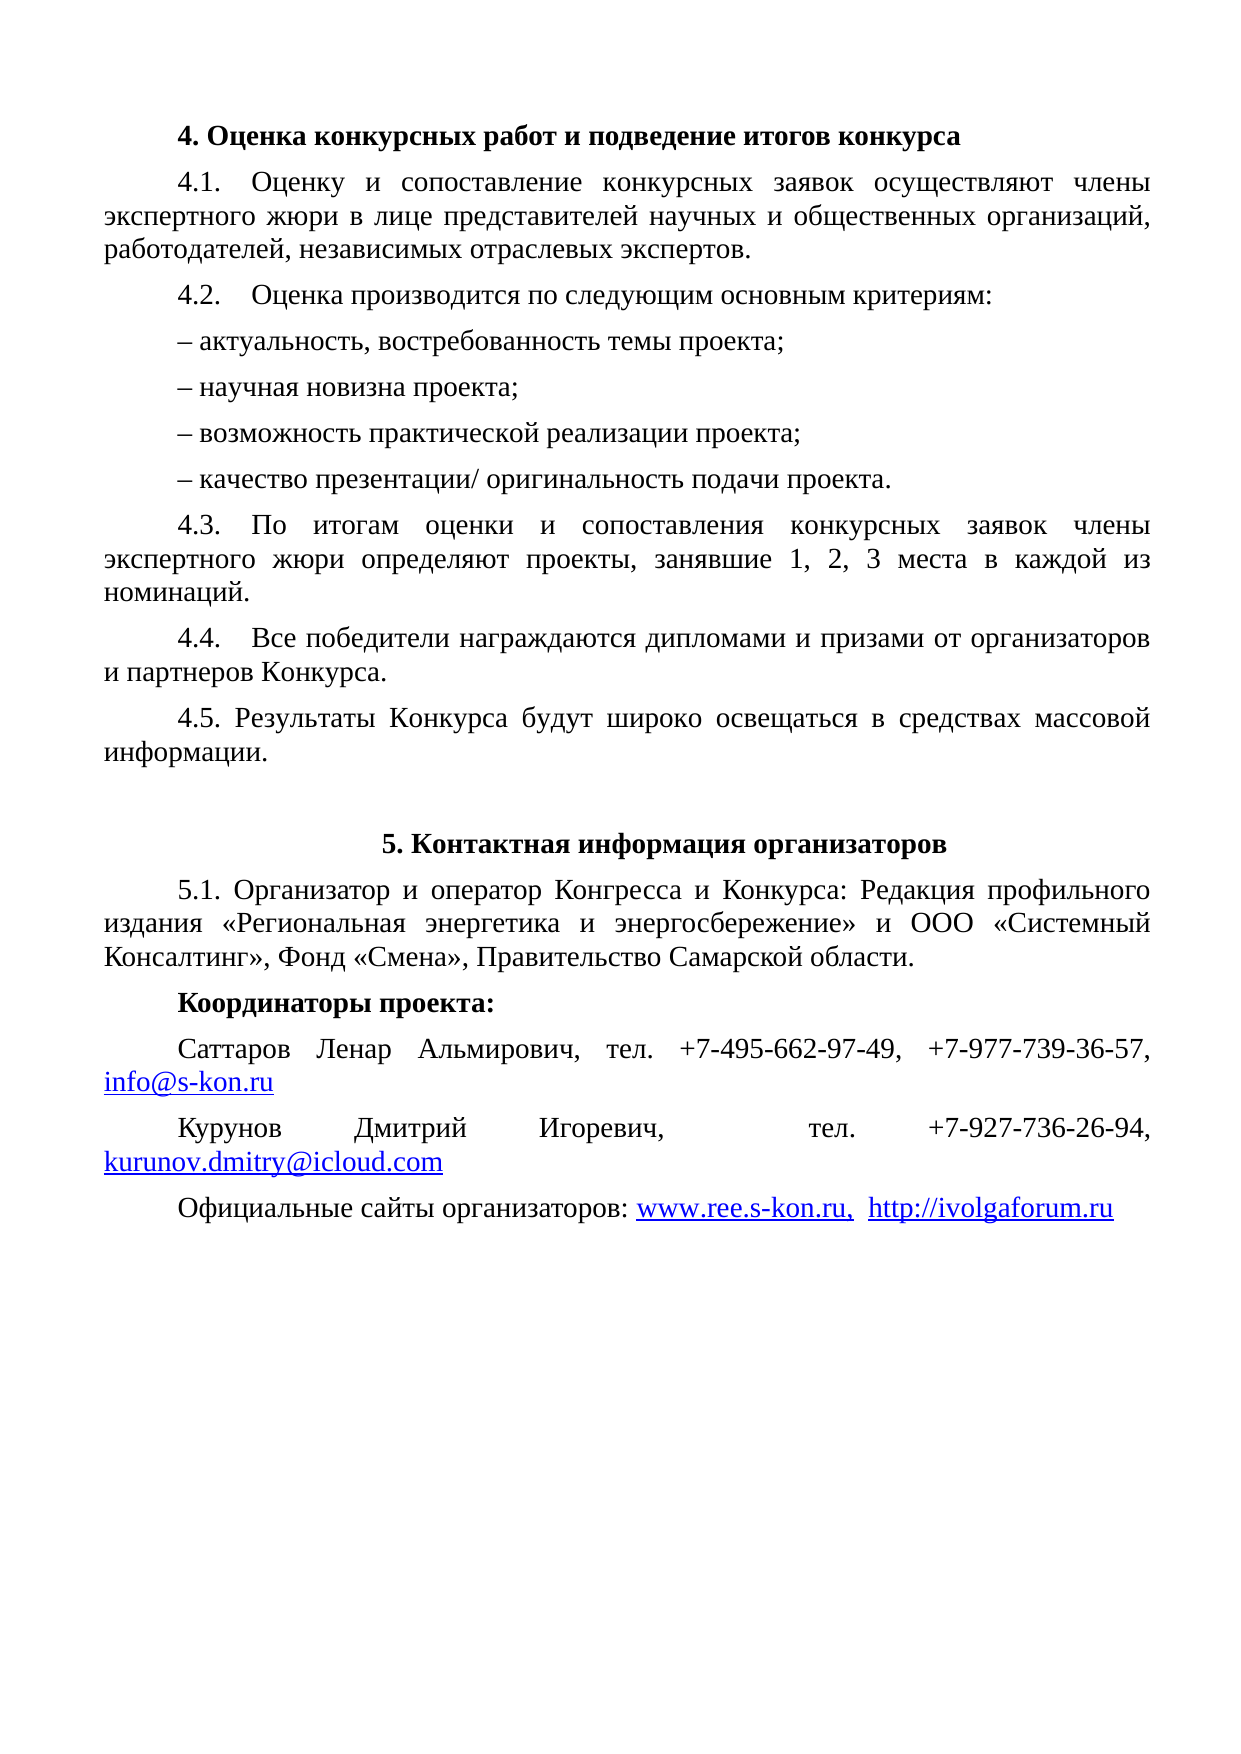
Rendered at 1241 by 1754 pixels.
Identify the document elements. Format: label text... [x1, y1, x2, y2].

list – научная новизна проекта; [103, 369, 1152, 403]
list – актуальность, востребованность темы проекта; [103, 323, 1152, 357]
list 4.3. По итогам оценки и сопоставления конкурсных заявок члены экспертного жюри определяют проекты, занявшие 1, 2, 3 места в каждой из номинаций. [103, 507, 1152, 608]
list – возможность практической реализации проекта; [103, 415, 1152, 449]
text Саттаров Ленар Альмирович, тел. +7-495-662-97-49, +7-977-739-36-57, info@s-kon.ru [103, 1031, 1152, 1098]
list 4.1. Оценку и сопоставление конкурсных заявок осуществляют члены экспертного жюри в лице представителей научных и общественных организаций, работодателей, независимых отраслевых экспертов. [103, 164, 1152, 265]
list 5. Контактная информация организаторов [103, 826, 1152, 859]
list 4.5. Результаты Конкурса будут широко освещаться в средствах массовой информации. [103, 700, 1152, 767]
text 5.1. Организатор и оператор Конгресса и Конкурса: Редакция профильного издания «Региональная энергетика и энергосбережение» и ООО «Системный Консалтинг», Фонд «Смена», Правительство Самарской области. [103, 872, 1152, 972]
list – качество презентации/ оригинальность подачи проекта. [103, 461, 1152, 495]
text Курунов Дмитрий Игоревич, тел. +7-927-736-26-94, kurunov.dmitry@icloud.com [103, 1111, 1152, 1178]
text 4. Оценка конкурсных работ и подведение итогов конкурса [103, 118, 1152, 152]
text Координаторы проекта: [103, 985, 1152, 1018]
text 4.2. Оценка производится по следующим основным критериям: [103, 277, 1152, 311]
list 4.4. Все победители награждаются дипломами и призами от организаторов и партнеров Конкурса. [103, 621, 1152, 688]
text Официальные сайты организаторов: www.ree.s-kon.ru, http://ivolgaforum.ru [103, 1190, 1152, 1224]
